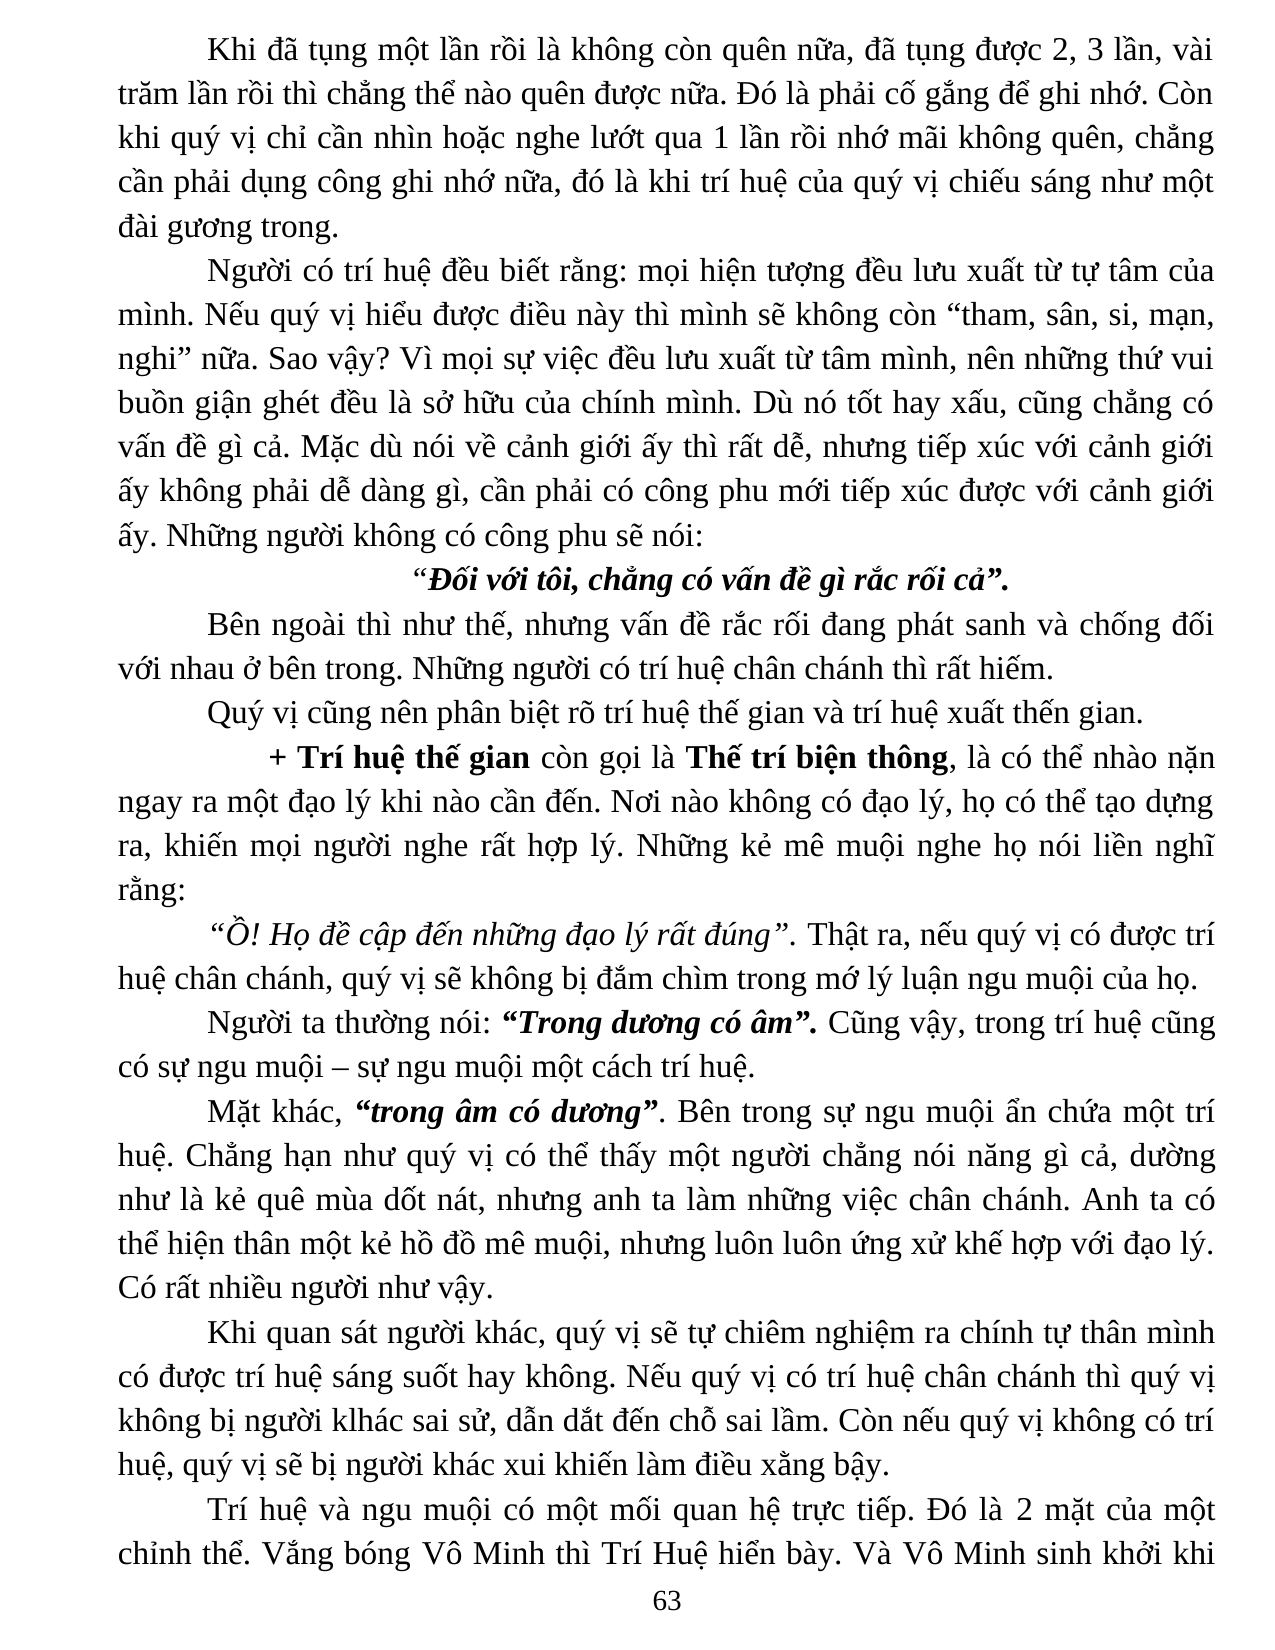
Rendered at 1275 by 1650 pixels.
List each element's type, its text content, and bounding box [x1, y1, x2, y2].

text “Ồ! Họ đề cập đến những đạo lý rất đúng”. Thật ra, nếu quý vị có được trí huệ chân chánh, quý vị sẽ không bị đắm chìm trong mớ lý luận ngu muội của họ. [118, 914, 1216, 996]
text Người có trí huệ đều biết rằng: mọi hiện tượng đều lưu xuất từ tự tâm của mình. Nếu quý vị hiểu được điều này thì mình sẽ không còn “tham, sân, si, mạn, nghi” nữa. Sao vậy? Vì mọi sự việc đều lưu xuất từ tâm mình, nên những thứ vui buồn giận ghét đều là sở hữu của chính mình. Dù nó tốt hay xấu, cũng chẳng có vấn đề gì cả. Mặc dù nói về cảnh giới ấy thì rất dễ, nhưng tiếp xúc với cảnh giới ấy không phải dễ dàng gì, cần phải có công phu mới tiếp xúc được với cảnh giới ấy. Những người không có công phu sẽ nói: [118, 250, 1216, 553]
text Quý vị cũng nên phân biệt rõ trí huệ thế gian và trí huệ xuất thến gian. [118, 693, 1216, 731]
text Người ta thường nói: “Trong dương có âm”. Cũng vậy, trong trí huệ cũng có sự ngu muội – sự ngu muội một cách trí huệ. [118, 1003, 1216, 1085]
text Khi đã tụng một lần rồi là không còn quên nữa, đã tụng được 2, 3 lần, vài trăm lần rồi thì chẳng thể nào quên được nữa. Đó là phải cố gắng để ghi nhớ. Còn khi quý vị chỉ cần nhìn hoặc nghe lướt qua 1 lần rồi nhớ mãi không quên, chẳng cần phải dụng công ghi nhớ nữa, đó là khi trí huệ của quý vị chiếu sáng như một đài gương trong. [118, 29, 1216, 244]
text Mặt khác, “trong âm có dương”. Bên trong sự ngu muội ẩn chứa một trí huệ. Chẳng hạn như quý vị có thể thấy một người chẳng nói năng gì cả, dường như là kẻ quê mùa dốt nát, nhưng anh ta làm những việc chân chánh. Anh ta có thể hiện thân một kẻ hồ đồ mê muội, nhưng luôn luôn ứng xử khế hợp với đạo lý. Có rất nhiều người như vậy. [118, 1091, 1216, 1306]
text Bên ngoài thì như thế, nhưng vấn đề rắc rối đang phát sanh và chống đối với nhau ở bên trong. Những người có trí huệ chân chánh thì rất hiếm. [118, 604, 1216, 686]
text “Đối với tôi, chẳng có vấn đề gì rắc rối cả”. [118, 559, 1216, 598]
text + Trí huệ thế gian còn gọi là Thế trí biện thông, là có thể nhào nặn ngay ra một đạo lý khi nào cần đến. Nơi nào không có đạo lý, họ có thể tạo dựng ra, khiến mọi người nghe rất hợp lý. Những kẻ mê muội nghe họ nói liền nghĩ rằng: [118, 737, 1216, 908]
text Khi quan sát người khác, quý vị sẽ tự chiêm nghiệm ra chính tự thân mình có được trí huệ sáng suốt hay không. Nếu quý vị có trí huệ chân chánh thì quý vị không bị người klhác sai sử, dẫn dắt đến chỗ sai lầm. Còn nếu quý vị không có trí huệ, quý vị sẽ bị người khác xui khiến làm điều xằng bậy. [118, 1312, 1216, 1483]
